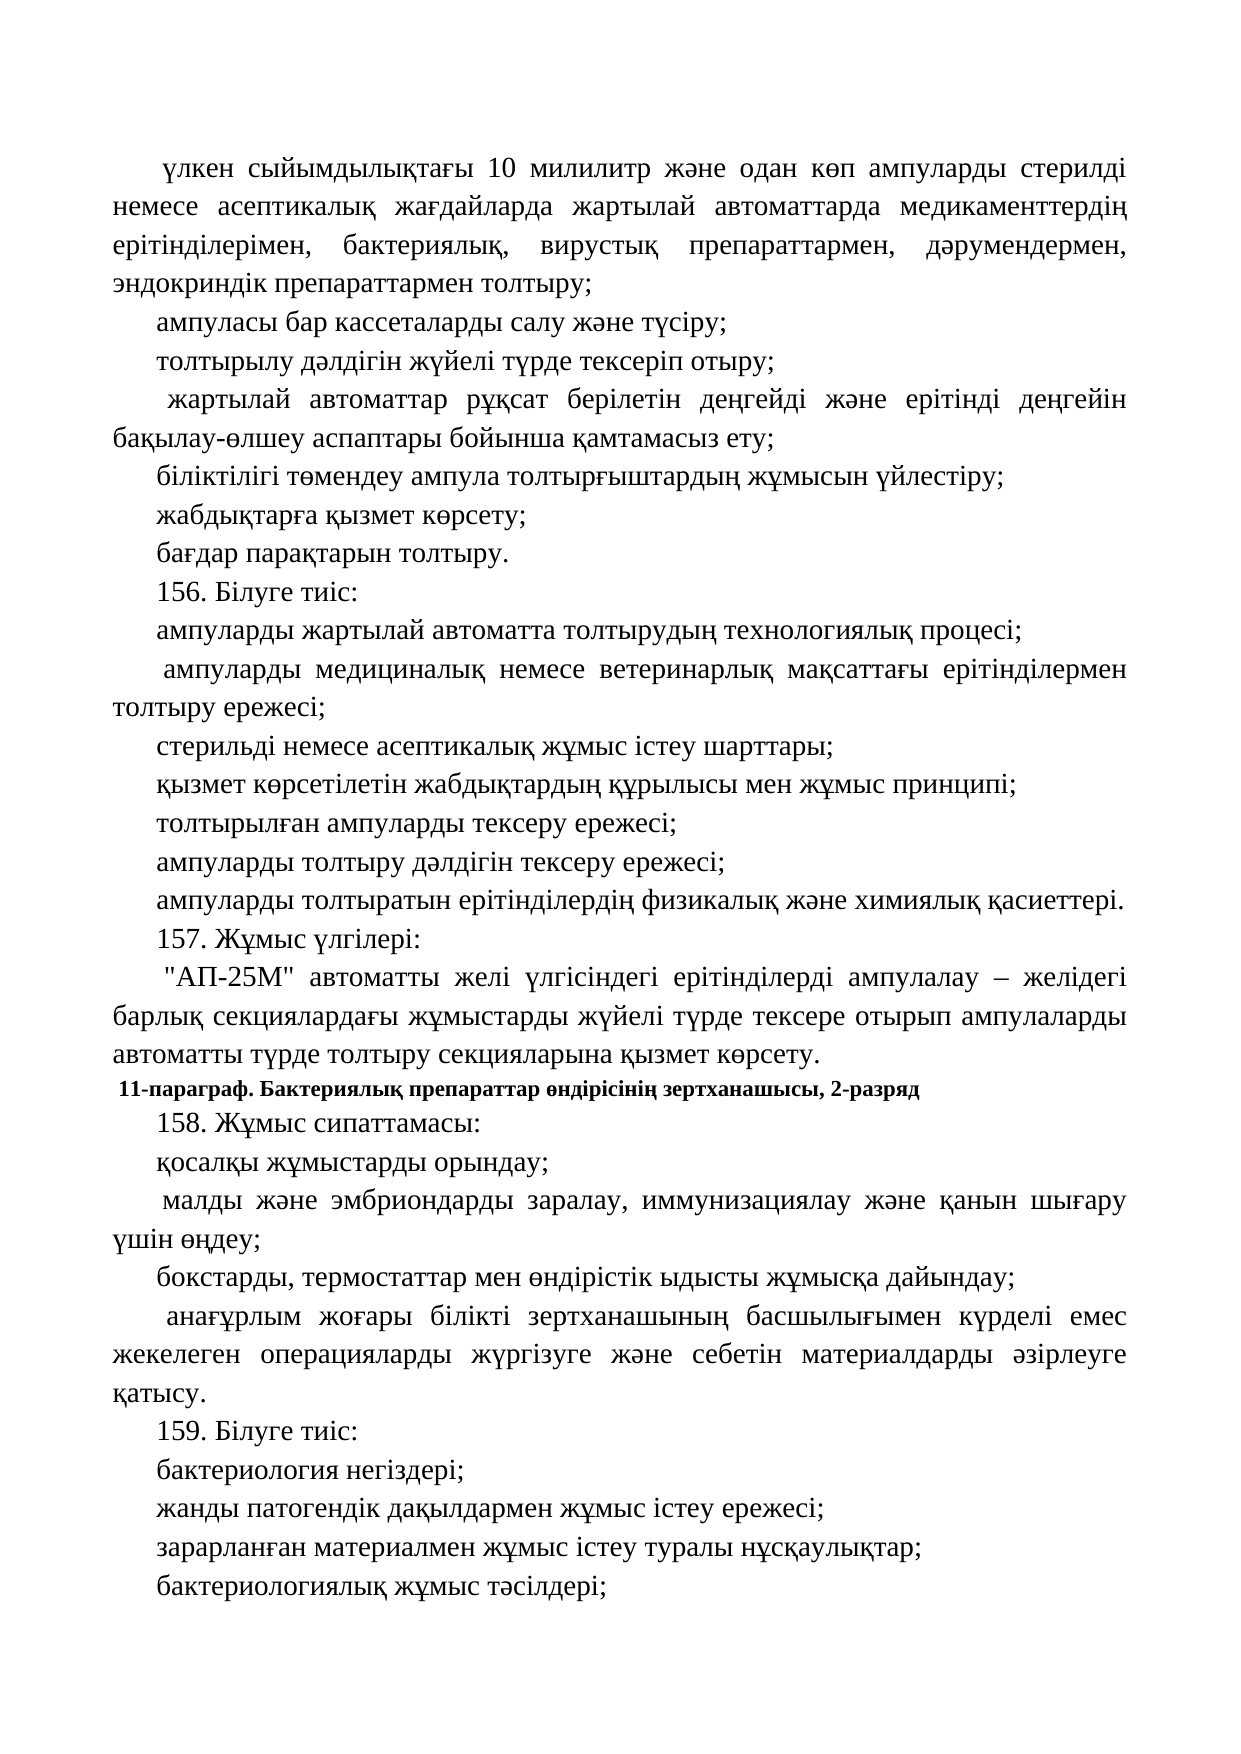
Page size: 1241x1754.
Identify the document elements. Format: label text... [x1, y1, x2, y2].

text 157. Жұмыс үлгілері: [112, 921, 1128, 954]
text бактериологиялық жұмыс тәсілдері; [112, 1568, 1128, 1601]
text толтырылған ампуларды тексеру ережесі; [112, 805, 1128, 839]
text стерильді немесе асептикалық жұмыс істеу шарттары; [112, 728, 1128, 762]
text анағұрлым жоғары білікті зертханашының басшылығымен күрделі емес жекелеген операцияларды жүргізуге және себетін материалдарды әзірлеуге қатысу. [112, 1298, 1128, 1408]
text ампуларды толтыратын ерітінділердің физикалық және химиялық қасиеттері. [112, 882, 1128, 916]
text бағдар парақтарын толтыру. [112, 535, 1128, 569]
text жартылай автоматтар рұқсат берілетін деңгейді және ерітінді деңгейін бақылау-өлшеу аспаптары бойынша қамтамасыз ету; [112, 381, 1128, 453]
text 158. Жұмыс сипаттамасы: [112, 1105, 1128, 1139]
text 159. Білуге тиіс: [112, 1413, 1128, 1447]
text бактериология негіздері; [112, 1452, 1128, 1486]
text ампуларды толтыру дәлдігін тексеру ережесі; [112, 844, 1128, 877]
text қосалқы жұмыстарды орындау; [112, 1144, 1128, 1177]
text қызмет көрсетілетін жабдықтардың құрылысы мен жұмыс принципі; [112, 767, 1128, 800]
text "АП-25М" автоматты желі үлгісіндегі ерітінділерді ампулалау – желідегі барлық секциялардағы жұмыстарды жүйелі түрде тексере отырып ампулаларды автоматты түрде толтыру секцияларына қызмет көрсету. [112, 959, 1128, 1070]
text ампуларды жартылай автоматта толтырудың технологиялық процесі; [112, 612, 1128, 646]
text үлкен сыйымдылықтағы 10 милилитр және одан көп ампуларды стерилді немесе асептикалық жағдайларда жартылай автоматтарда медикаменттердің ерітінділерімен, бактериялық, вирустық препараттармен, дәрумендермен, эндокриндік препараттармен толтыру; [112, 150, 1128, 299]
text зарарланған материалмен жұмыс істеу туралы нұсқаулықтар; [112, 1529, 1128, 1563]
text біліктілігі төмендеу ампула толтырғыштардың жұмысын үйлестіру; [112, 458, 1128, 492]
text бокстарды, термостаттар мен өндірістік ыдысты жұмысқа дайындау; [112, 1259, 1128, 1293]
text жанды патогендік дақылдармен жұмыс істеу ережесі; [112, 1491, 1128, 1524]
text 11-параграф. Бактериялық препараттар өндірісінің зертханашысы, 2-разряд [112, 1075, 1128, 1101]
text 156. Білуге тиіс: [112, 574, 1128, 607]
text малды және эмбриондарды заралау, иммунизациялау және қанын шығару үшін өңдеу; [112, 1182, 1128, 1254]
text жабдықтарға қызмет көрсету; [112, 497, 1128, 530]
text ампуларды медициналық немесе ветеринарлық мақсаттағы ерітінділермен толтыру ережесі; [112, 651, 1128, 723]
text ампуласы бар кассеталарды салу және түсіру; [112, 304, 1128, 338]
text толтырылу дәлдігін жүйелі түрде тексеріп отыру; [112, 343, 1128, 376]
